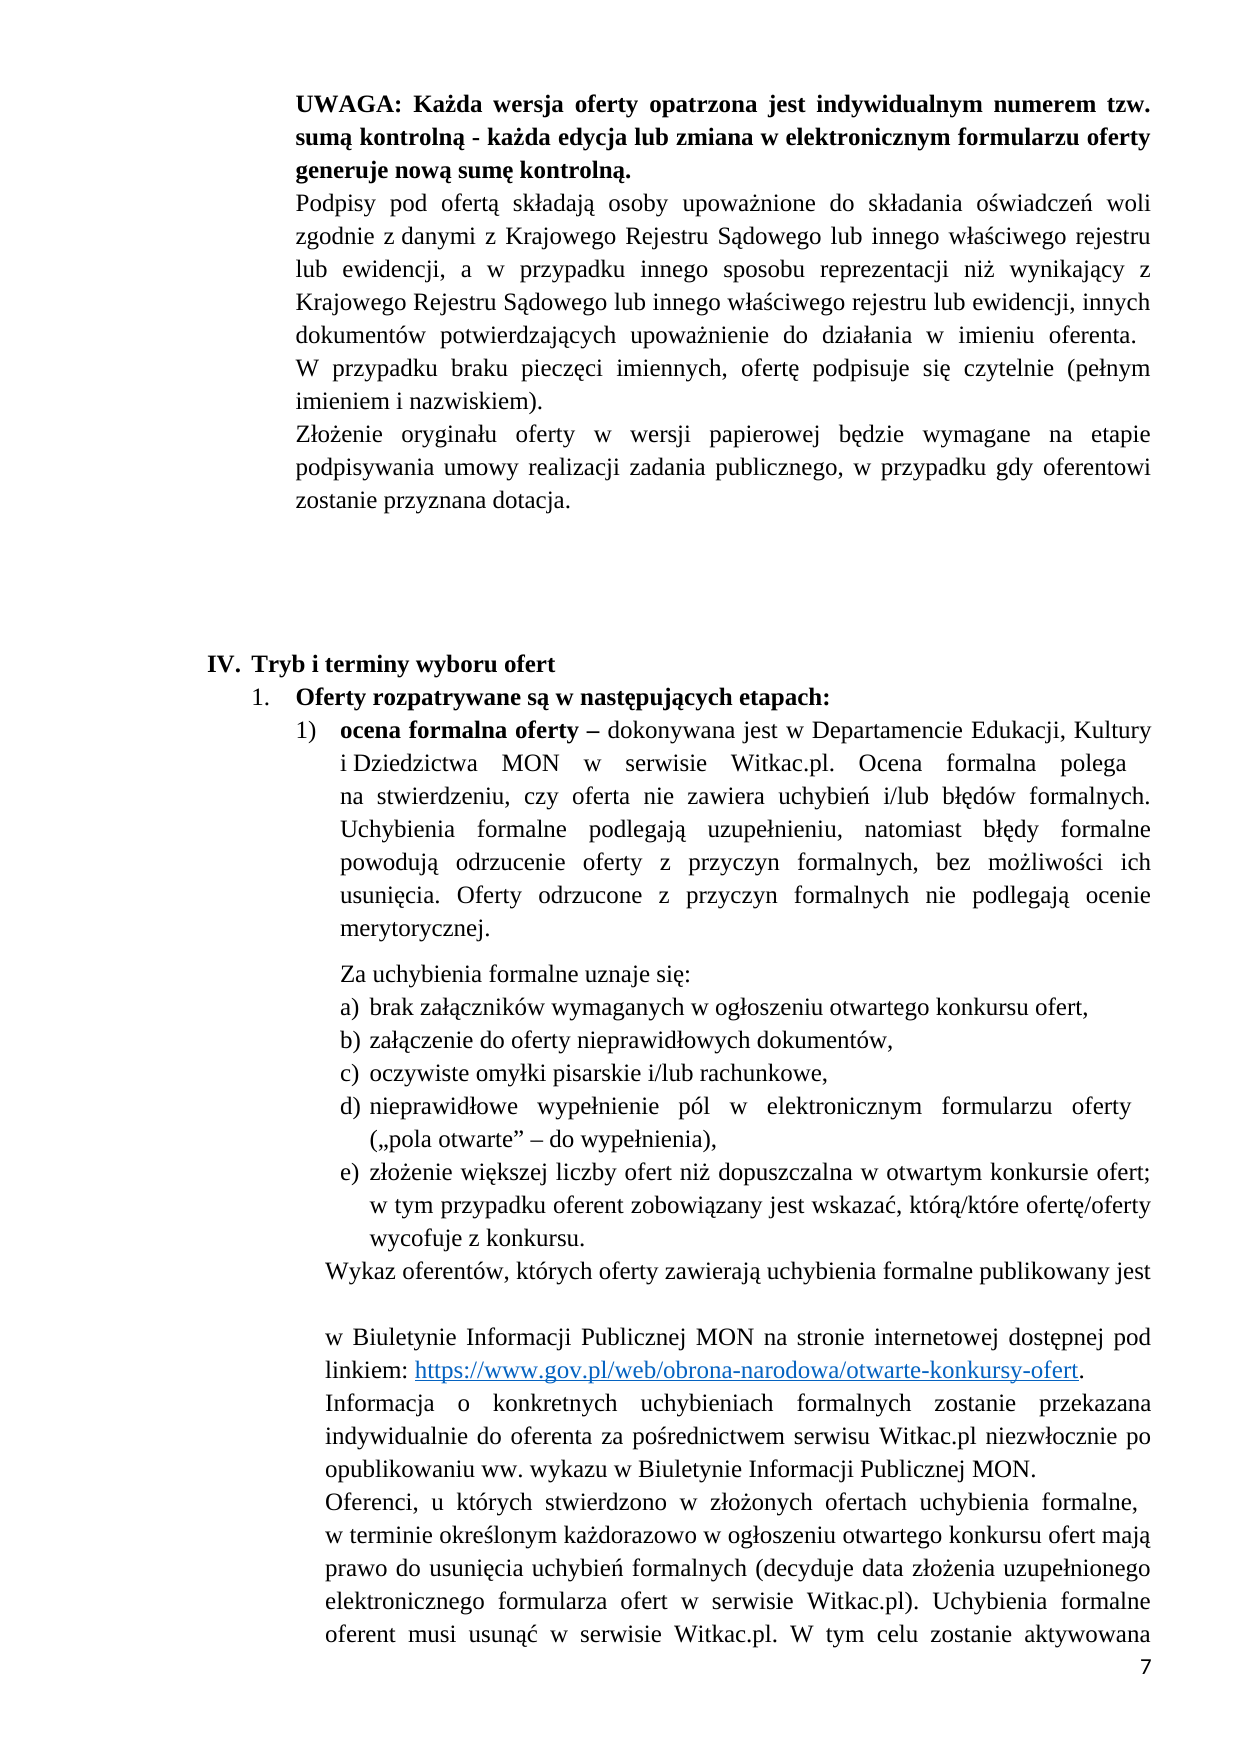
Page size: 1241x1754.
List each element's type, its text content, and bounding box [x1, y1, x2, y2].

list Wykaz oferentów, których oferty zawierają uchybienia formalne publikowany jest w Biuletynie Informacji Publicznej MON na stronie internetowej dostępnej pod linkiem: https://www.gov.pl/web/obrona-narodowa/otwarte-konkursy-ofert. [325, 1256, 1152, 1384]
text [325, 1487, 1152, 1648]
list Za uchybienia formalne uznaje się: [340, 959, 1152, 987]
list Informacja o konkretnych uchybieniach formalnych zostanie przekazana indywidualnie do oferenta za pośrednictwem serwisu Witkac.pl niezwłocznie po opublikowaniu ww. wykazu w Biuletynie Informacji Publicznej MON. [325, 1388, 1152, 1483]
list złożenie większej liczby ofert niż dopuszczalna w otwartym konkursie ofert; w tym przypadku oferent zobowiązany jest wskazać, którą/które ofertę/oferty wycofuje z konkursu. [340, 1157, 1152, 1252]
list oczywiste omyłki pisarskie i/lub rachunkowe, [340, 1058, 1152, 1087]
list Złożenie oryginału oferty w wersji papierowej będzie wymagane na etapie podpisywania umowy realizacji zadania publicznego, w przypadku gdy oferentowi zostanie przyznana dotacja. [295, 419, 1152, 514]
list brak załączników wymaganych w ogłoszeniu otwartego konkursu ofert, [340, 992, 1152, 1021]
list ocena formalna oferty – dokonywana jest w Departamencie Edukacji, Kultury i Dziedzictwa MON w serwisie Witkac.pl. Ocena formalna polega na stwierdzeniu, czy oferta nie zawiera uchybień i/lub błędów formalnych. Uchybienia formalne podlegają uzupełnieniu, natomiast błędy formalne powodują odrzucenie oferty z przyczyn formalnych, bez możliwości ich usunięcia. Oferty odrzucone z przyczyn formalnych nie podlegają ocenie merytorycznej. [295, 715, 1152, 942]
list Podpisy pod ofertą składają osoby upoważnione do składania oświadczeń woli zgodnie z danymi z Krajowego Rejestru Sądowego lub innego właściwego rejestru lub ewidencji, a w przypadku innego sposobu reprezentacji niż wynikający z Krajowego Rejestru Sądowego lub innego właściwego rejestru lub ewidencji, innych dokumentów potwierdzających upoważnienie do działania w imieniu oferenta. W przypadku braku pieczęci imiennych, ofertę podpisuje się czytelnie (pełnym imieniem i nazwiskiem). [295, 188, 1152, 414]
list UWAGA: Każda wersja oferty opatrzona jest indywidualnym numerem tzw. sumą kontrolną - każda edycja lub zmiana w elektronicznym formularzu oferty generuje nową sumę kontrolną. [295, 89, 1152, 183]
list Oferty rozpatrywane są w następujących etapach: [251, 682, 1152, 711]
list załączenie do oferty nieprawidłowych dokumentów, [340, 1025, 1152, 1053]
list Tryb i terminy wyboru ofert [207, 649, 1152, 678]
list nieprawidłowe wypełnienie pól w elektronicznym formularzu oferty („pola otwarte” – do wypełnienia), [340, 1091, 1152, 1153]
